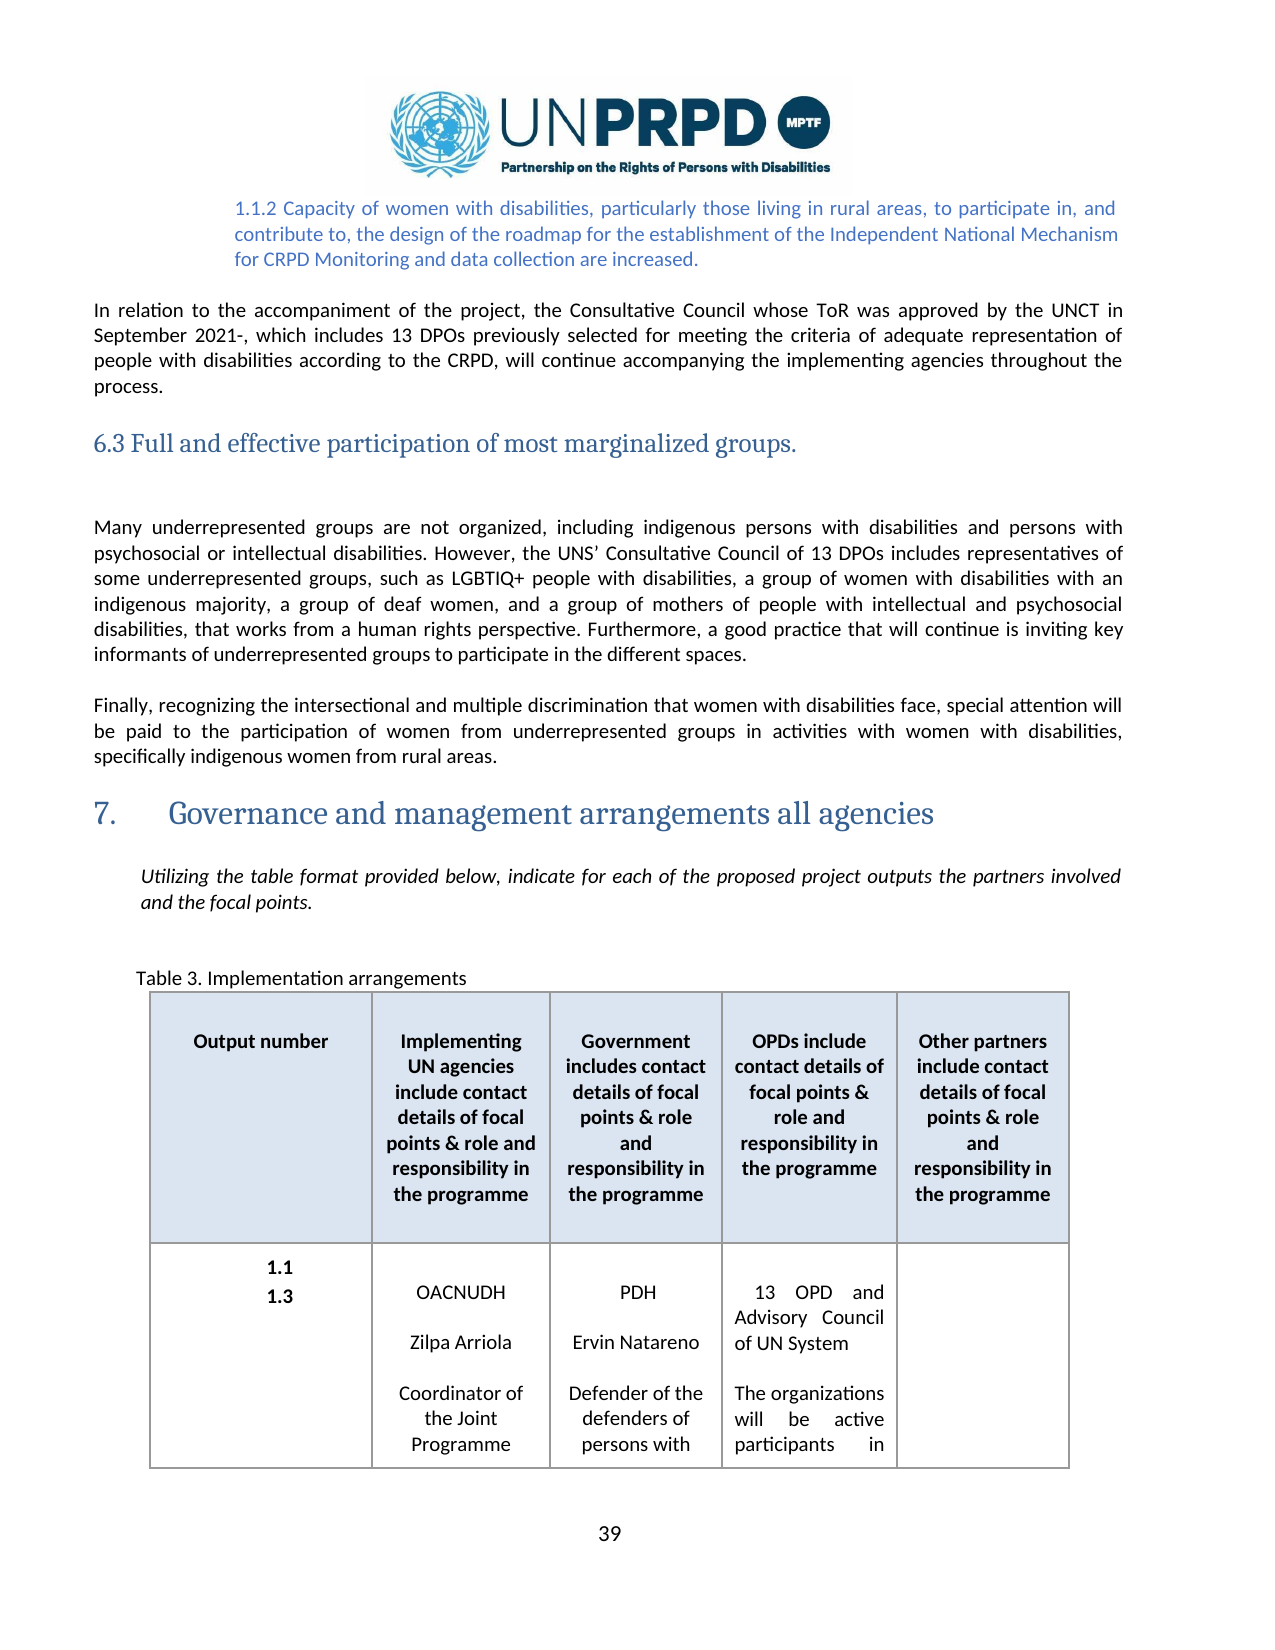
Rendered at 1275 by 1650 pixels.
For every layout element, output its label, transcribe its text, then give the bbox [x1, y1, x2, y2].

picture [365, 75, 854, 196]
text Utilizing the table format provided below, indicate for each of the proposed project outputs the partners involved and the focal points. [141, 864, 1125, 914]
text 6.3 Full and effective participation of most marginalized groups. [94, 428, 1125, 459]
text Finally, recognizing the intersectional and multiple discrimination that women with disabilities face, special attention will be paid to the participation of women from underrepresented groups in activities with women with disabilities, specifically indigenous women from rural areas. [94, 692, 1125, 769]
text 1.1.2 Capacity of women with disabilities, particularly those living in rural areas, to participate in, and contribute to, the design of the roadmap for the establishment of the Independent National Mechanism for CRPD Monitoring and data collection are increased. [94, 196, 1125, 272]
table_header Other partners include contact details of focal points & role and responsibility in the programme [898, 993, 1068, 1242]
text In relation to the accompaniment of the project, the Consultative Council whose ToR was approved by the UNCT in September 2021-, which includes 13 DPOs previously selected for meeting the criteria of adequate representation of people with disabilities according to the CRPD, will continue accompanying the implementing agencies throughout the process. [94, 297, 1125, 398]
text Many underrepresented groups are not organized, including indigenous persons with disabilities and persons with psychosocial or intellectual disabilities. However, the UNS’ Consultative Council of 13 DPOs includes representatives of some underrepresented groups, such as LGBTIQ+ people with disabilities, a group of women with disabilities with an indigenous majority, a group of deaf women, and a group of mothers of people with intellectual and psychosocial disabilities, that works from a human rights perspective. Furthermore, a good practice that will continue is inviting key informants of underrepresented groups to participate in the different spaces. [94, 514, 1125, 667]
table_cell OACNUDH Zilpa Arriola Coordinator of the Joint Programme [373, 1244, 549, 1467]
table_cell 1.1 1.3 [151, 1244, 371, 1467]
table_header OPDs include contact details of focal points & role and responsibility in the programme [723, 993, 896, 1242]
table_cell PDH Ervin Natareno Defender of the defenders of persons with disabilities [551, 1244, 721, 1467]
text Table 3. Implementation arrangements [131, 965, 1125, 991]
table_cell [898, 1244, 1068, 1467]
list Governance and management arrangements all agencies [94, 794, 1125, 832]
table_header Implementing UN agencies include contact details of focal points & role and responsibility in the programme [373, 993, 549, 1242]
table_header Output number [151, 993, 371, 1242]
table_header Government includes contact details of focal points & role and responsibility in the programme [551, 993, 721, 1242]
